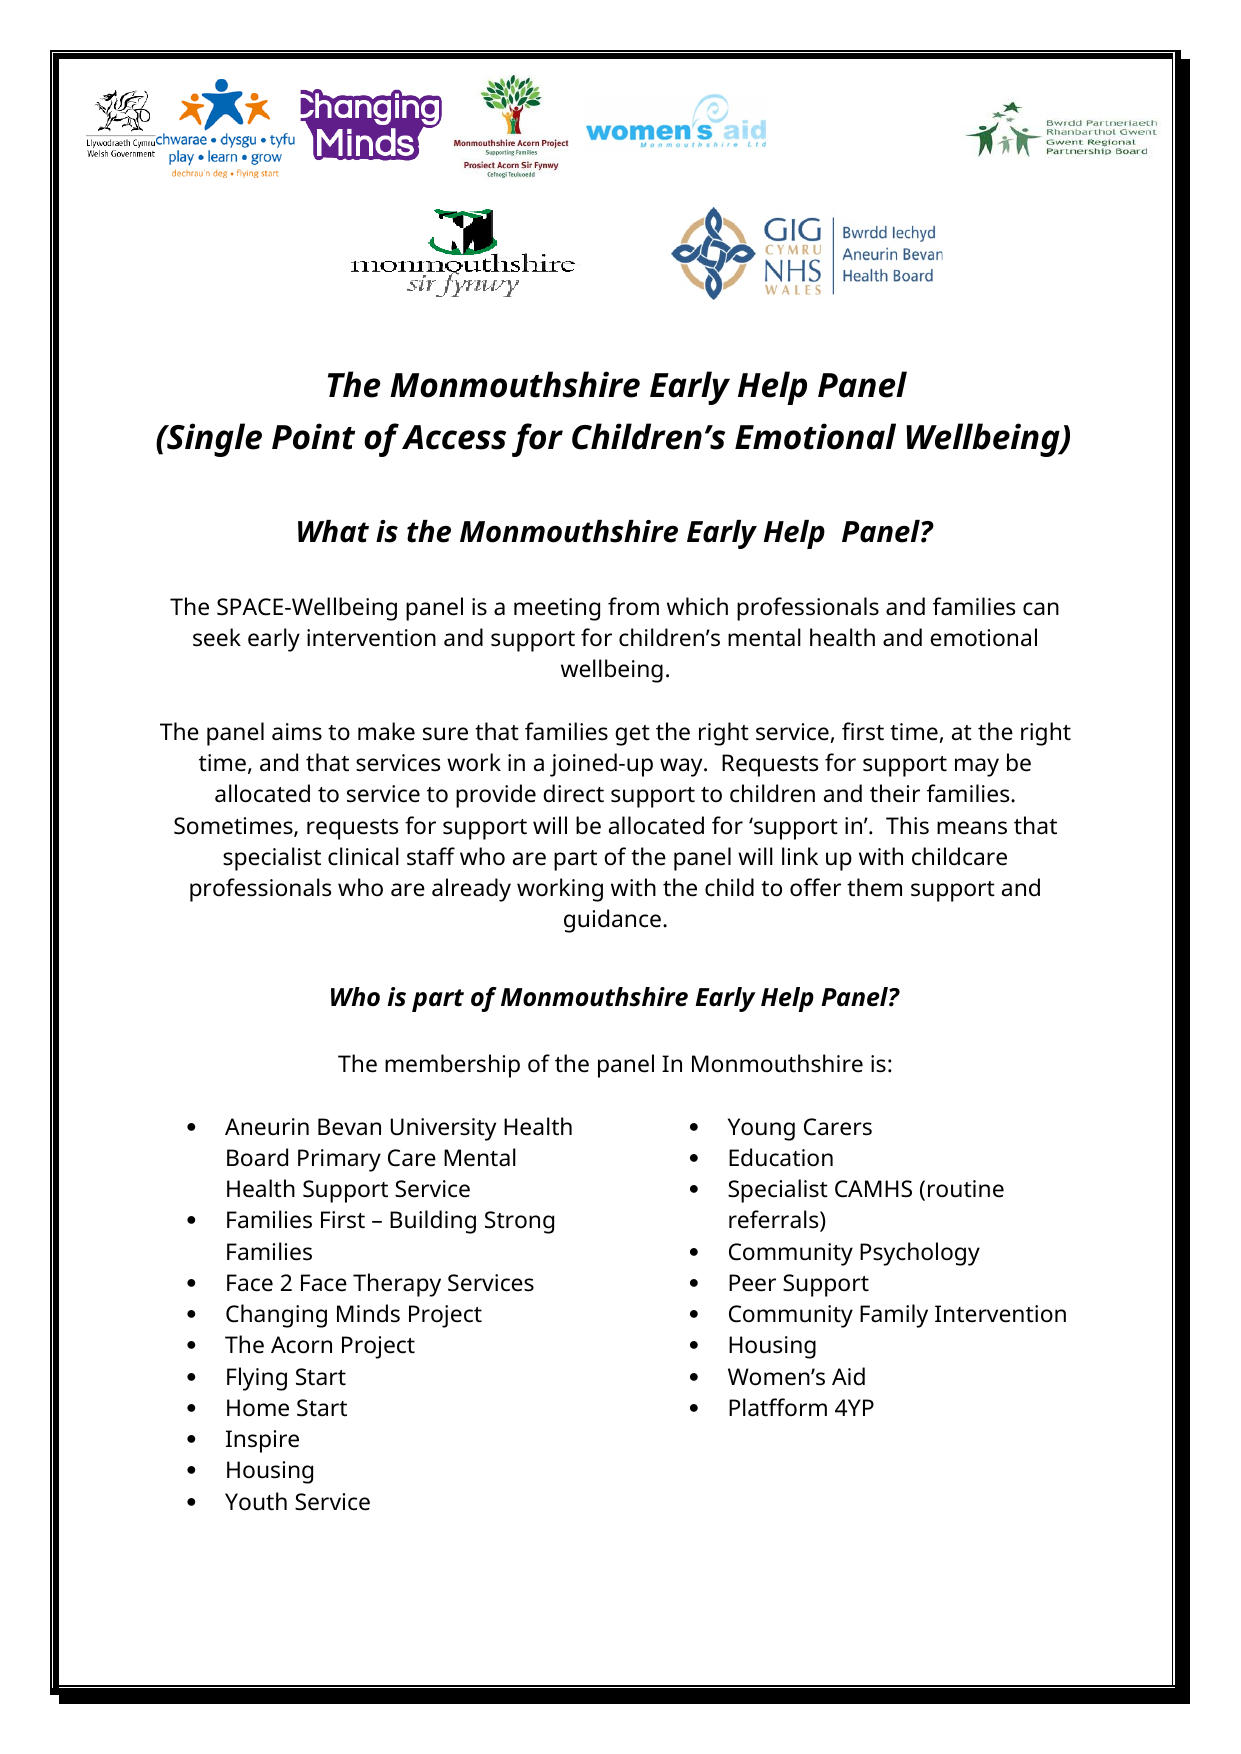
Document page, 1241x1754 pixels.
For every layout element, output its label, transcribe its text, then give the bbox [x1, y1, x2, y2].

text The Monmouthshire Early Help Panel [150, 361, 1081, 407]
list The Acorn Project [187, 1329, 578, 1361]
list Peer Support [690, 1267, 1081, 1298]
text The panel aims to make sure that families get the right service, first time, at the right time, and that services work in a joined-up way. Requests for support may be allocated to service to provide direct support to children and their families. Sometimes, requests for support will be allocated for ‘support in’. This means that specialist clinical staff who are part of the panel will link up with childcare professionals who are already working with the child to offer them support and guidance. [150, 716, 1081, 934]
list Education [690, 1142, 1081, 1173]
list Women’s Aid [690, 1361, 1081, 1392]
text What is the Monmouthshire Early Help e Panel? [150, 511, 1081, 551]
picture [671, 207, 943, 300]
picture [585, 93, 767, 150]
list Platfform 4YP [690, 1392, 1081, 1423]
list Specialist CAMHS (routine referrals) [690, 1173, 1081, 1236]
text (Single Point of Access for Children’s Emotional Wellbeing) [150, 414, 1081, 459]
list Face 2 Face Therapy Services [187, 1267, 578, 1298]
text The membership of the panel In Monmouthshire is: [150, 1048, 1081, 1079]
list Youth Service [187, 1486, 578, 1517]
picture [957, 98, 1167, 159]
list Housing [187, 1454, 578, 1486]
list Home Start [187, 1392, 578, 1423]
picture [452, 75, 569, 179]
list Inspire [187, 1423, 578, 1454]
text The SPACE-Wellbeing panel is a meeting from which professionals and families can seek early intervention and support for children’s mental health and emotional wellbeing. [150, 591, 1081, 684]
list Families First – Building Strong Families [187, 1204, 578, 1267]
list Changing Minds Project [187, 1298, 578, 1329]
list Community Psychology [690, 1236, 1081, 1267]
list Flying Start [187, 1361, 578, 1392]
list Housing [690, 1329, 1081, 1361]
list Aneurin Bevan University Health Board Primary Care Mental Health Support Service [187, 1111, 578, 1204]
list Community Family Intervention [690, 1298, 1081, 1329]
picture [345, 207, 581, 299]
picture [78, 73, 449, 178]
text Who is part of Monmouthshire Early Help Panel? [150, 980, 1081, 1014]
list Young Carers [690, 1111, 1081, 1142]
